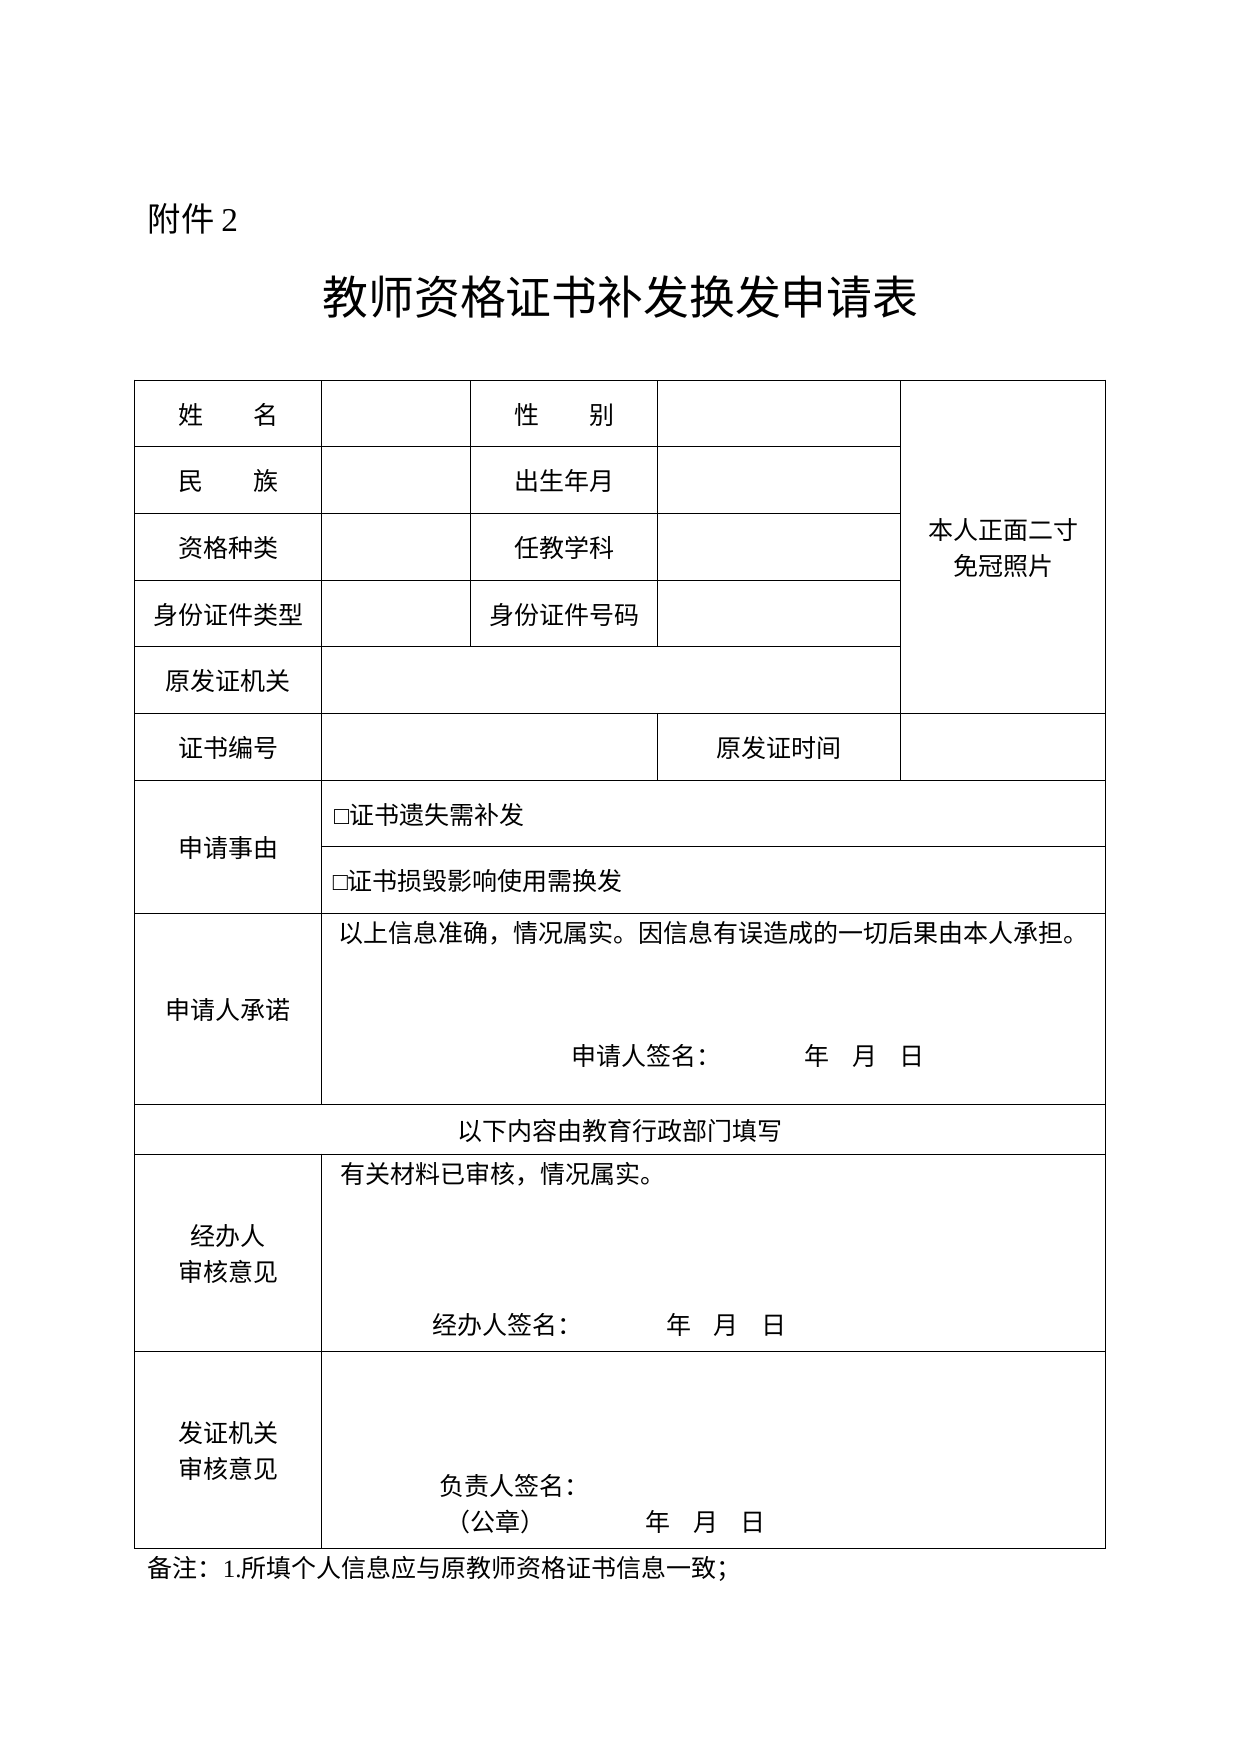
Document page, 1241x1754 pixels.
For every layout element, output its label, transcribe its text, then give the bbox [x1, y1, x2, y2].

table_cell [901, 714, 1105, 779]
table_cell 身份证件号码 [471, 581, 657, 646]
table_cell 资格种类 [135, 514, 321, 579]
table_cell 申请人承诺 [135, 914, 321, 1104]
table_cell [658, 581, 900, 646]
table_cell 身份证件类型 [135, 581, 321, 646]
table_cell 以上信息准确，情况属实。因信息有误造成的一切后果由本人承担。 申请人签名： 年 月 日 [322, 914, 1105, 1104]
table_cell 原发证机关 [135, 647, 321, 713]
table_header [658, 381, 900, 446]
text 附件2 [148, 193, 1092, 241]
text 教师资格证书补发换发申请表 [148, 266, 1092, 327]
table_cell [658, 514, 900, 579]
table_cell 申请事由 [135, 781, 321, 913]
table_cell 出生年月 [471, 447, 657, 513]
table_cell 任教学科 [471, 514, 657, 579]
table_cell 民 族 [135, 447, 321, 513]
table_cell [322, 581, 470, 646]
table_cell □证书遗失需补发 [322, 781, 1105, 846]
table_cell 负责人签名： （公章） 年 月 日 [322, 1352, 1105, 1548]
table_cell 有关材料已审核，情况属实。 经办人签名： 年 月 日 [322, 1155, 1105, 1351]
table_header 性 别 [471, 381, 657, 446]
table_cell 发证机关 审核意见 [135, 1352, 321, 1548]
table_cell 经办人 审核意见 [135, 1155, 321, 1351]
table_header [322, 381, 470, 446]
table_cell □证书损毁影响使用需换发 [322, 847, 1105, 913]
table_cell [322, 514, 470, 579]
table_cell [658, 447, 900, 513]
table_cell [322, 447, 470, 513]
table_cell 证书编号 [135, 714, 321, 779]
table_cell 以下内容由教育行政部门填写 [135, 1105, 1105, 1153]
table_header 本人正面二寸 免冠照片 [901, 381, 1105, 713]
table_cell [322, 714, 657, 779]
table_cell [322, 647, 900, 713]
table_header 姓 名 [135, 381, 321, 446]
text 备注：1.所填个人信息应与原教师资格证书信息一致； [148, 1549, 1092, 1585]
table_cell 原发证时间 [658, 714, 900, 779]
